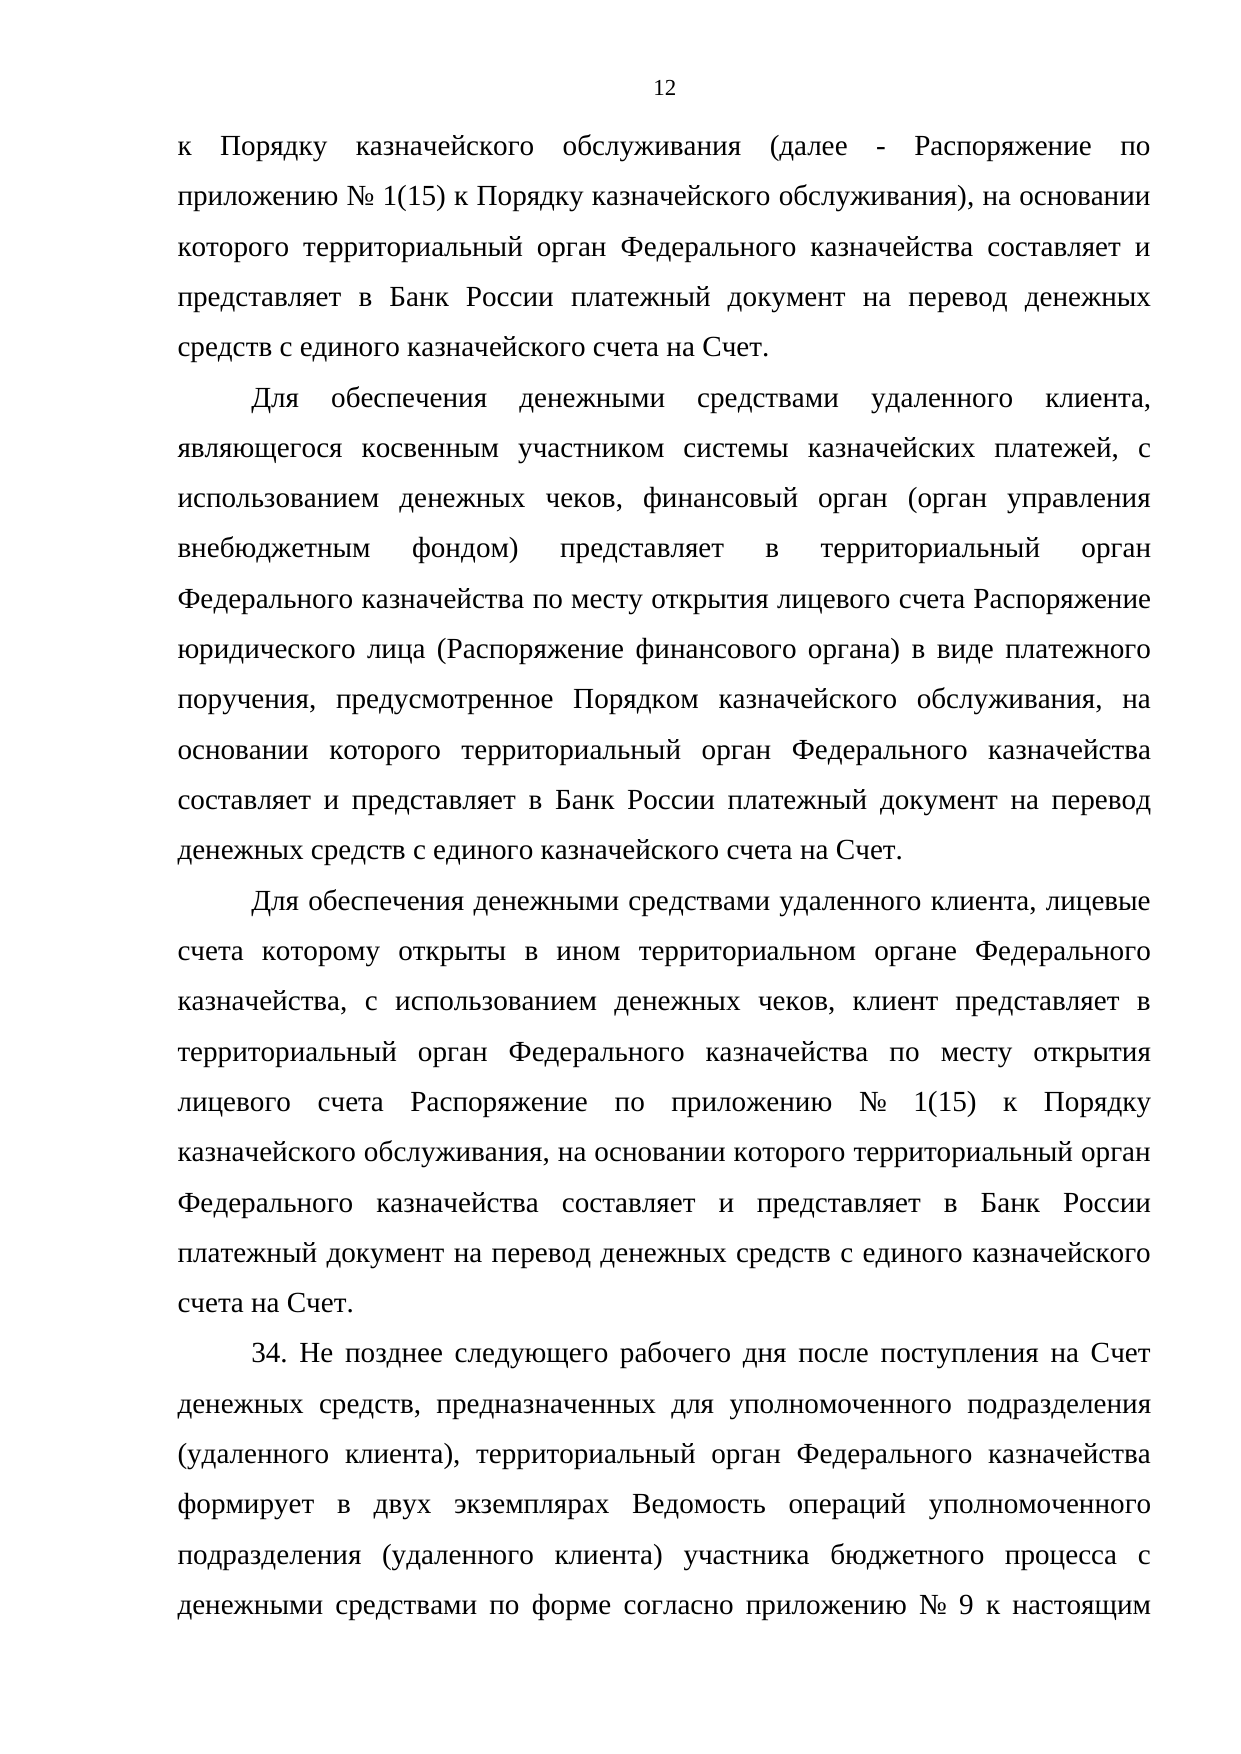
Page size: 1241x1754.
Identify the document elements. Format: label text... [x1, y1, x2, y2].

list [177, 128, 1152, 363]
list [177, 1336, 1152, 1621]
list Для обеспечения денежными средствами удаленного клиента, являющегося косвенным участником системы казначейских платежей, с использованием денежных чеков, финансовый орган (орган управления внебюджетным фондом) представляет в территориальный орган Федерального казначейства по месту открытия лицевого счета Распоряжение юридического лица (Распоряжение финансового органа) в виде платежного поручения, предусмотренное Порядком казначейского обслуживания, на основании которого территориальный орган Федерального казначейства составляет и представляет в Банк России платежный документ на перевод денежных средств с единого казначейского счета на Счет. [177, 380, 1152, 866]
list Для обеспечения денежными средствами удаленного клиента, лицевые счета которому открыты в ином территориальном органе Федерального казначейства, с использованием денежных чеков, клиент представляет в территориальный орган Федерального казначейства по месту открытия лицевого счета Распоряжение по приложению № 1(15) к Порядку казначейского обслуживания, на основании которого территориальный орган Федерального казначейства составляет и представляет в Банк России платежный документ на перевод денежных средств с единого казначейского счета на Счет. [177, 883, 1152, 1319]
